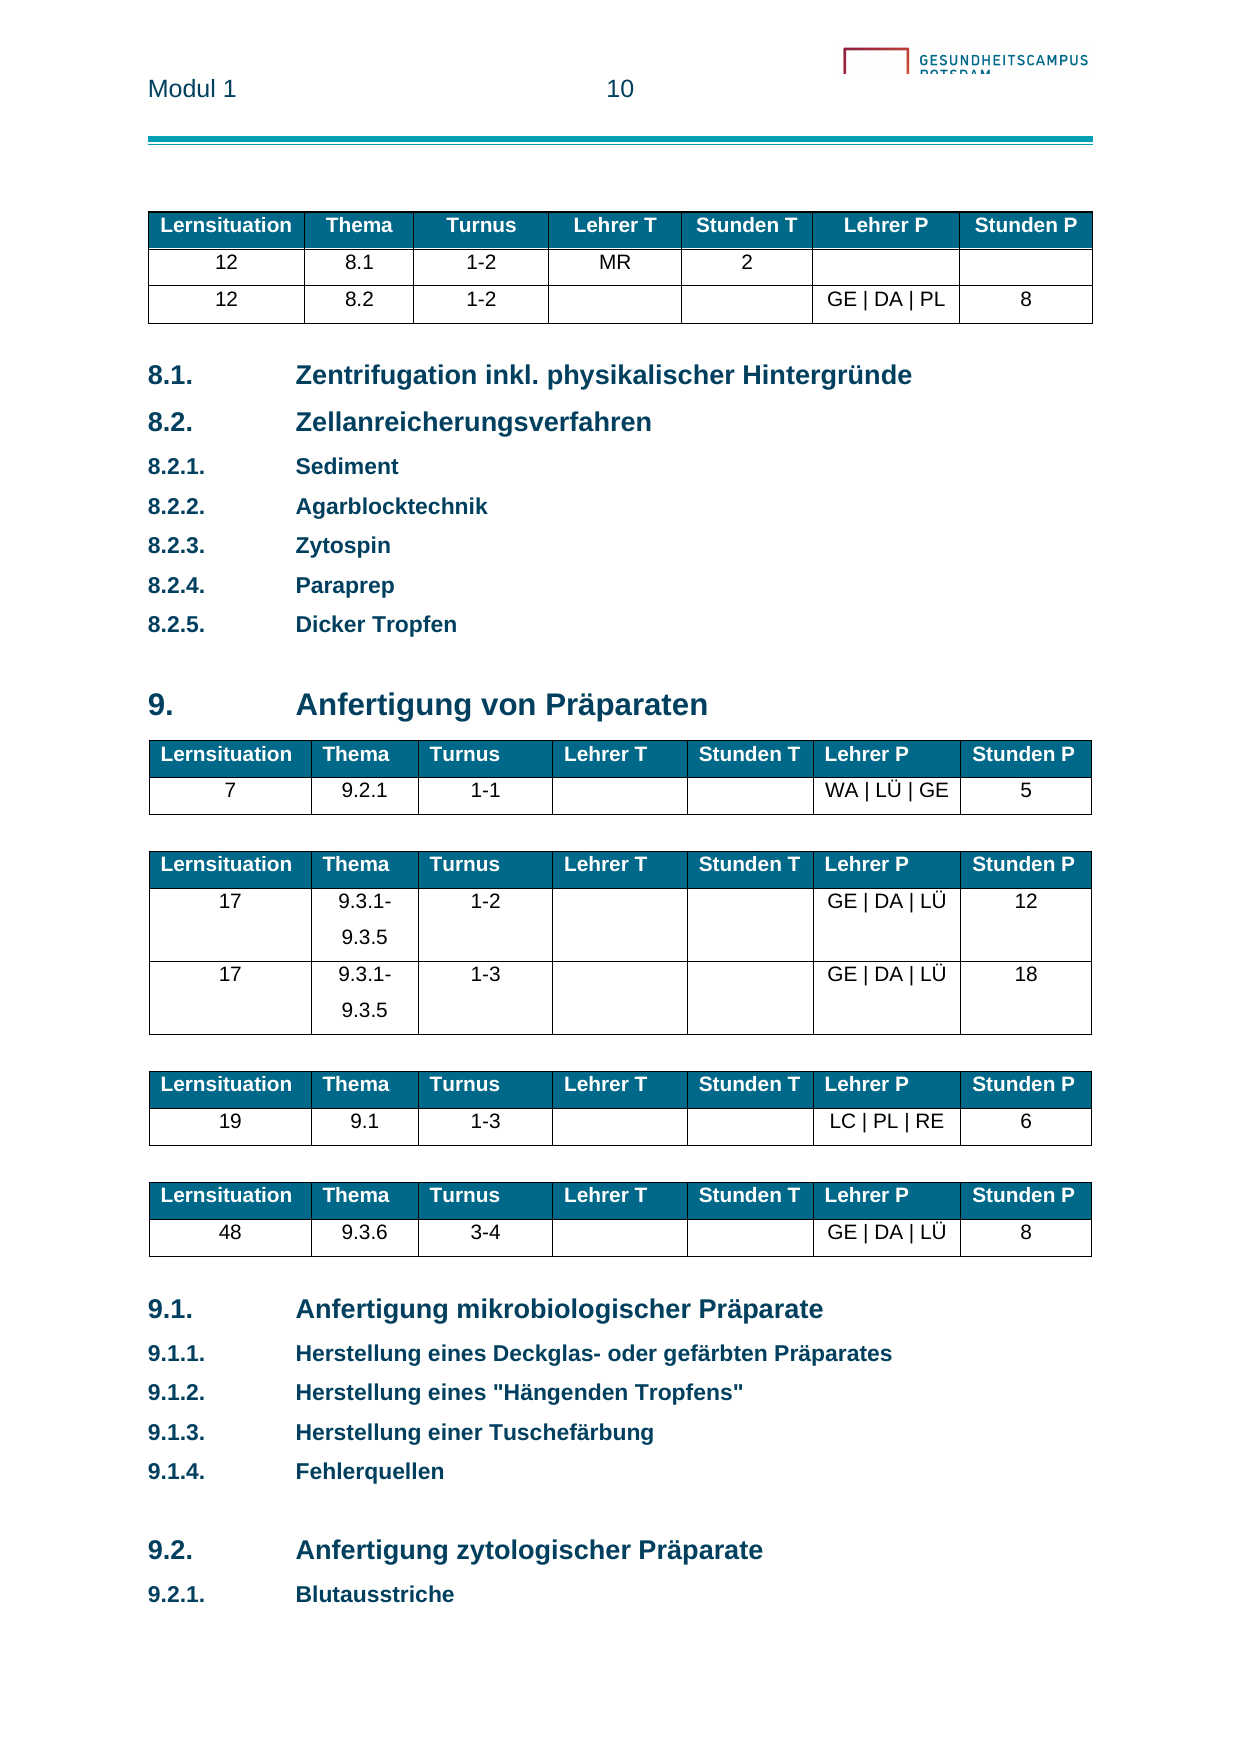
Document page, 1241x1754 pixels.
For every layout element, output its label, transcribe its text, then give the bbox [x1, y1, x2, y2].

table_cell [682, 286, 812, 322]
table_header Stunden P [961, 852, 1091, 888]
table_header Stunden T [688, 852, 813, 888]
table_cell 17 [150, 889, 311, 961]
table_cell [688, 962, 813, 1034]
table_header Lehrer P [814, 741, 960, 777]
table_header Turnus [419, 741, 552, 777]
table_header Lehrer T [553, 741, 687, 777]
table_cell 12 [961, 889, 1091, 961]
table_header Stunden P [961, 741, 1091, 777]
text Dicker Tropfen [148, 611, 1093, 637]
table_header Stunden P [961, 1183, 1091, 1219]
table_cell [553, 889, 687, 961]
table_header Thema [312, 1072, 418, 1108]
table_header Stunden P [961, 1072, 1091, 1108]
table_header Turnus [419, 1072, 552, 1108]
text Herstellung einer Tuschefärbung [148, 1419, 1093, 1445]
table_cell 6 [961, 1109, 1091, 1145]
table_cell [553, 778, 687, 814]
table_cell 18 [961, 962, 1091, 1034]
table_header Stunden T [688, 1183, 813, 1219]
table_cell [688, 1220, 813, 1256]
table_cell GE | DA | LÜ [814, 962, 960, 1034]
text Herstellung eines "Hängenden Tropfens" [148, 1379, 1093, 1406]
table_cell 1-2 [414, 286, 548, 322]
table_cell 9.1 [312, 1109, 418, 1145]
table_cell 1-1 [419, 778, 552, 814]
text Zytospin [148, 532, 1093, 558]
table_header Lernsituation [149, 213, 304, 248]
table_cell 12 [149, 250, 304, 285]
table_cell GE | DA | PL [813, 286, 959, 322]
table_cell 9.3.1-9.3.5 [312, 962, 418, 1034]
text Zentrifugation inkl. physikalischer Hintergründe [148, 359, 1093, 391]
table_cell 8.2 [305, 286, 413, 322]
table_header Lernsituation [150, 852, 311, 888]
table_cell 3-4 [419, 1220, 552, 1256]
table_cell 8.1 [305, 250, 413, 285]
table_header Thema [312, 852, 418, 888]
table_header Lehrer T [553, 1183, 687, 1219]
table_cell [813, 250, 959, 285]
text Herstellung eines Deckglas- oder gefärbten Präparates [148, 1340, 1093, 1366]
table_header Turnus [419, 852, 552, 888]
table_header Lehrer T [549, 213, 681, 248]
table_cell [688, 778, 813, 814]
table_cell 12 [149, 286, 304, 322]
table_header Stunden T [682, 213, 812, 248]
table_header Thema [312, 741, 418, 777]
table_cell [960, 250, 1092, 285]
text Zellanreicherungsverfahren [148, 406, 1093, 437]
table_header Lernsituation [150, 741, 311, 777]
table_cell [553, 1109, 687, 1145]
table_cell 48 [150, 1220, 311, 1256]
text Anfertigung mikrobiologischer Präparate [148, 1293, 1093, 1324]
table_header Lehrer P [814, 1183, 960, 1219]
table_header Lernsituation [150, 1072, 311, 1108]
picture [838, 42, 1093, 74]
table_cell 17 [150, 962, 311, 1034]
table_header Lernsituation [150, 1183, 311, 1219]
text Agarblocktechnik [148, 493, 1093, 519]
table_header Stunden P [960, 213, 1092, 248]
text Anfertigung von Präparaten [148, 686, 1093, 722]
table_cell 1-3 [419, 962, 552, 1034]
table_cell 8 [961, 1220, 1091, 1256]
table_header Thema [312, 1183, 418, 1219]
table_cell 1-2 [414, 250, 548, 285]
table_cell [688, 1109, 813, 1145]
table_cell 5 [961, 778, 1091, 814]
table_header Turnus [419, 1183, 552, 1219]
table_header Lehrer T [553, 1072, 687, 1108]
table_cell GE | DA | LÜ [814, 889, 960, 961]
table_cell [549, 286, 681, 322]
table_cell 1-2 [419, 889, 552, 961]
text Sediment [148, 453, 1093, 479]
table_cell WA | LÜ | GE [814, 778, 960, 814]
table_header Stunden T [688, 1072, 813, 1108]
table_header Lehrer P [814, 1072, 960, 1108]
table_cell [688, 889, 813, 961]
table_header Lehrer P [813, 213, 959, 248]
table_cell [553, 962, 687, 1034]
table_header Lehrer P [814, 852, 960, 888]
table_cell 8 [960, 286, 1092, 322]
table_header Turnus [414, 213, 548, 248]
table_cell LC | PL | RE [814, 1109, 960, 1145]
table_cell 9.2.1 [312, 778, 418, 814]
table_cell 19 [150, 1109, 311, 1145]
table_header Stunden T [688, 741, 813, 777]
table_cell 2 [682, 250, 812, 285]
text Paraprep [148, 572, 1093, 598]
table_cell 7 [150, 778, 311, 814]
table_cell 9.3.6 [312, 1220, 418, 1256]
table_cell 1-3 [419, 1109, 552, 1145]
text Fehlerquellen [148, 1458, 1093, 1484]
table_cell [553, 1220, 687, 1256]
table_cell MR [549, 250, 681, 285]
text Anfertigung zytologischer Präparate [148, 1534, 1093, 1565]
table_header Thema [305, 213, 413, 248]
table_cell 9.3.1-9.3.5 [312, 889, 418, 961]
text Blutausstriche [148, 1581, 1093, 1607]
table_cell GE | DA | LÜ [814, 1220, 960, 1256]
table_header Lehrer T [553, 852, 687, 888]
